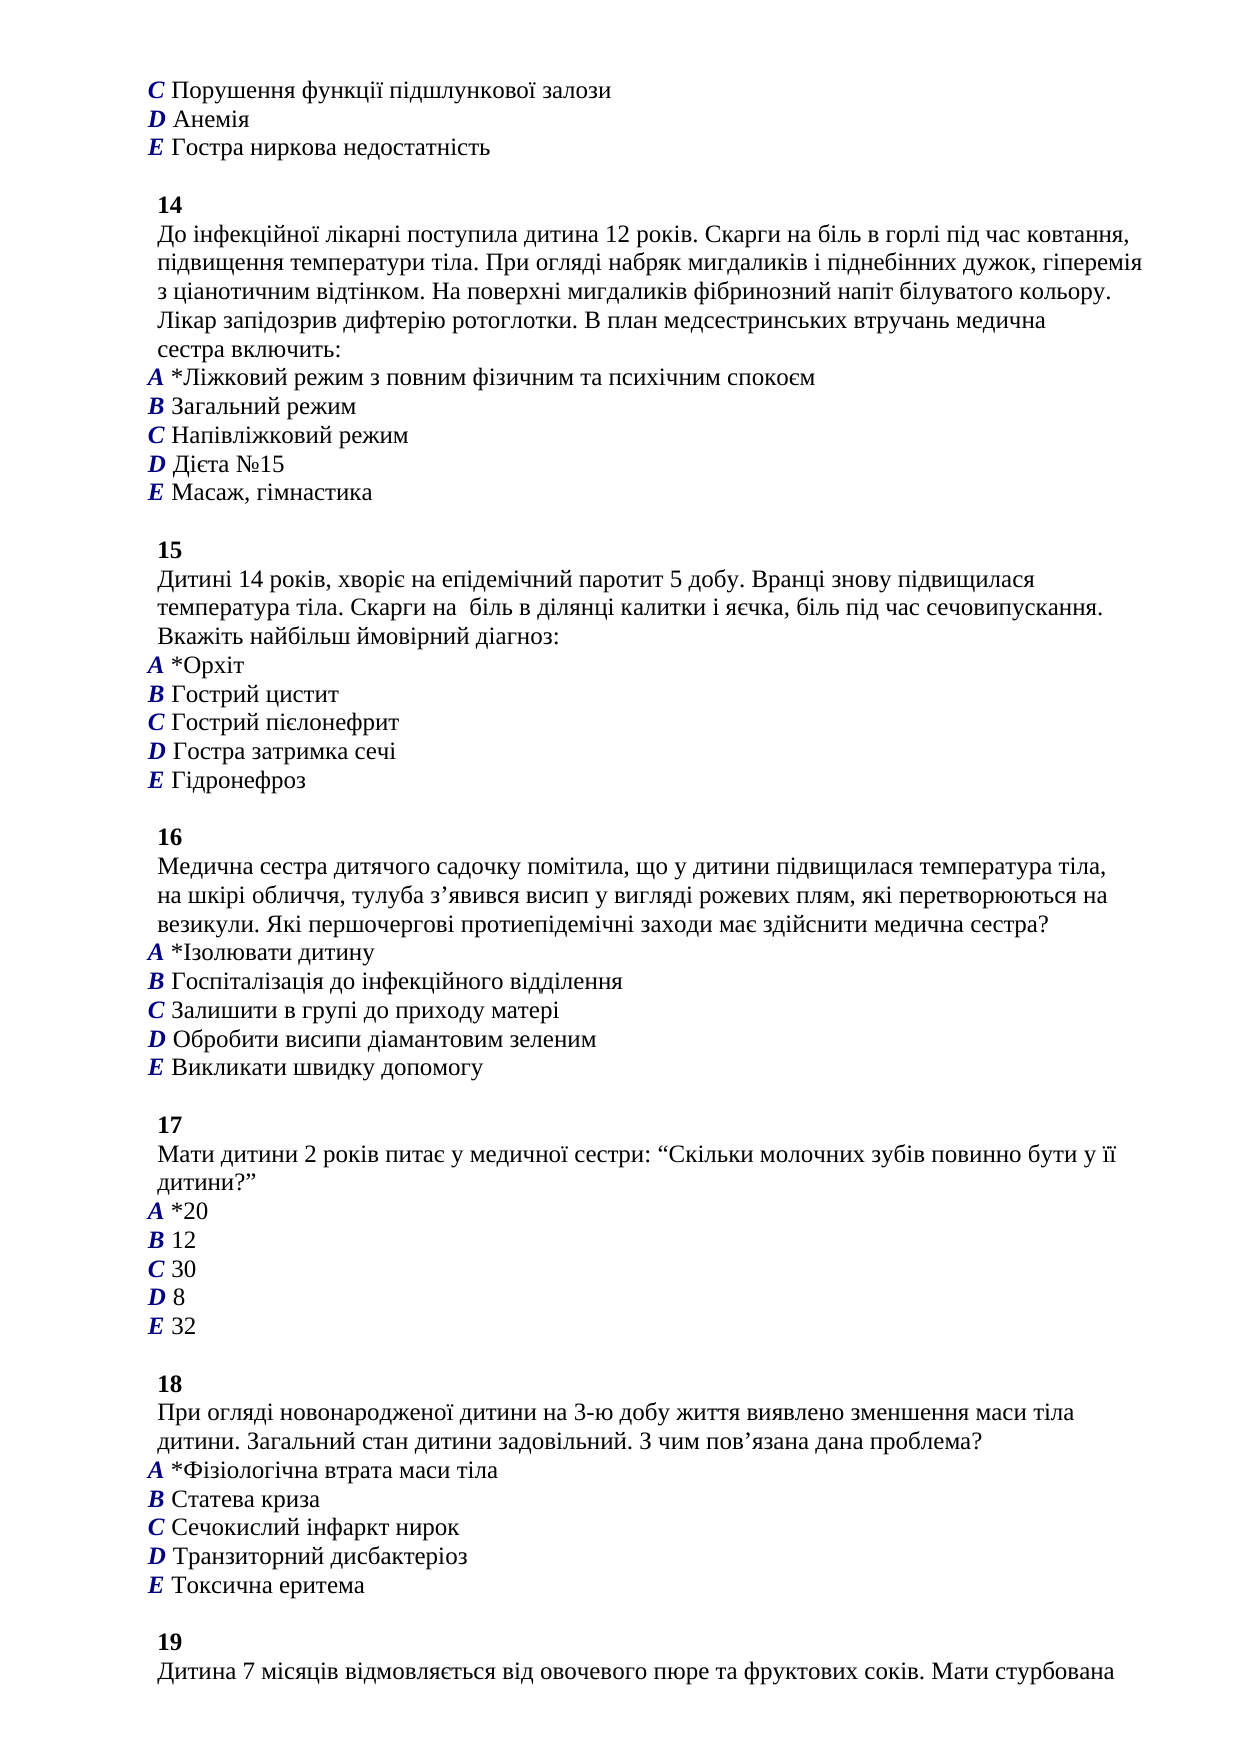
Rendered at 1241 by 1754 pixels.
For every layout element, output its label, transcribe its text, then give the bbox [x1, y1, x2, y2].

text До інфекційної лікарні поступила дитина 12 років. Скарги на біль в горлі під час ковтання, [148, 219, 1181, 247]
text E Викликати швидку допомогу [148, 1052, 1181, 1081]
text сестра включить: [148, 334, 1181, 362]
text A *Ліжковий режим з повним фізичним та психічним спокоєм [148, 362, 1181, 391]
text Вкажіть найбільш ймовірний діагноз: [148, 621, 1181, 650]
text Дитина 7 місяців відмовляється від овочевого пюре та фруктових соків. Мати стурбована [148, 1656, 1181, 1685]
text 18 [148, 1369, 1181, 1397]
text температура тіла. Скарги на біль в ділянці калитки і яєчка, біль під час сечовипускання. [148, 592, 1181, 621]
text C Залишити в групі до приходу матері [148, 995, 1181, 1024]
text A *Ізолювати дитину [148, 937, 1181, 966]
text 16 [148, 822, 1181, 851]
text A *Орхіт [148, 650, 1181, 679]
text підвищення температури тіла. При огляді набряк мигдаликів і піднебінних дужок, гіперемія [148, 247, 1181, 276]
text B Загальний режим [148, 391, 1181, 420]
text D Анемія [148, 104, 1181, 132]
text 15 [148, 535, 1181, 564]
text на шкірі обличчя, тулуба з’явився висип у вигляді рожевих плям, які перетворюються на [148, 880, 1181, 909]
text 17 [148, 1110, 1181, 1139]
text D Обробити висипи діамантовим зеленим [148, 1024, 1181, 1052]
text Дитині 14 років, хворіє на епідемічний паротит 5 добу. Вранці знову підвищилася [148, 564, 1181, 592]
text C Гострий пієлонефрит [148, 707, 1181, 736]
text B Гострий цистит [148, 679, 1181, 707]
text A *Фізіологічна втрата маси тіла [148, 1455, 1181, 1484]
text 19 [148, 1627, 1181, 1656]
text Лікар запідозрив дифтерію ротоглотки. В план медсестринських втручань медична [148, 305, 1181, 334]
text E 32 [148, 1311, 1181, 1340]
text Медична сестра дитячого садочку помітила, що у дитини підвищилася температура тіла, [148, 851, 1181, 880]
text C Порушення функції підшлункової залози [148, 75, 1181, 104]
text C Сечокислий інфаркт нирок [148, 1512, 1181, 1541]
text E Гостра ниркова недостатність [148, 132, 1181, 161]
text A *20 [148, 1196, 1181, 1225]
text B Госпіталізація до інфекційного відділення [148, 966, 1181, 995]
text везикули. Які першочергові протиепідемічні заходи має здійснити медична сестра? [148, 909, 1181, 937]
text B 12 [148, 1225, 1181, 1254]
text E Гідронефроз [148, 765, 1181, 794]
text D Транзиторний дисбактеріоз [148, 1541, 1181, 1570]
text E Масаж, гімнастика [148, 477, 1181, 506]
text B Статева криза [148, 1484, 1181, 1512]
text E Токсична еритема [148, 1570, 1181, 1599]
text дитини?” [148, 1167, 1181, 1196]
text 14 [148, 190, 1181, 219]
text дитини. Загальний стан дитини задовільний. З чим пов’язана дана проблема? [148, 1426, 1181, 1455]
text Мати дитини 2 років питає у медичної сестри: “Скільки молочних зубів повинно бути у її [148, 1139, 1181, 1167]
text з ціанотичним відтінком. На поверхні мигдаликів фібринозний напіт білуватого кольору. [148, 276, 1181, 305]
text D Гостра затримка сечі [148, 736, 1181, 765]
text При огляді новонародженої дитини на 3-ю добу життя виявлено зменшення маси тіла [148, 1397, 1181, 1426]
text D 8 [148, 1282, 1181, 1311]
text C 30 [148, 1254, 1181, 1282]
text C Напівліжковий режим [148, 420, 1181, 449]
text D Дієта №15 [148, 449, 1181, 477]
